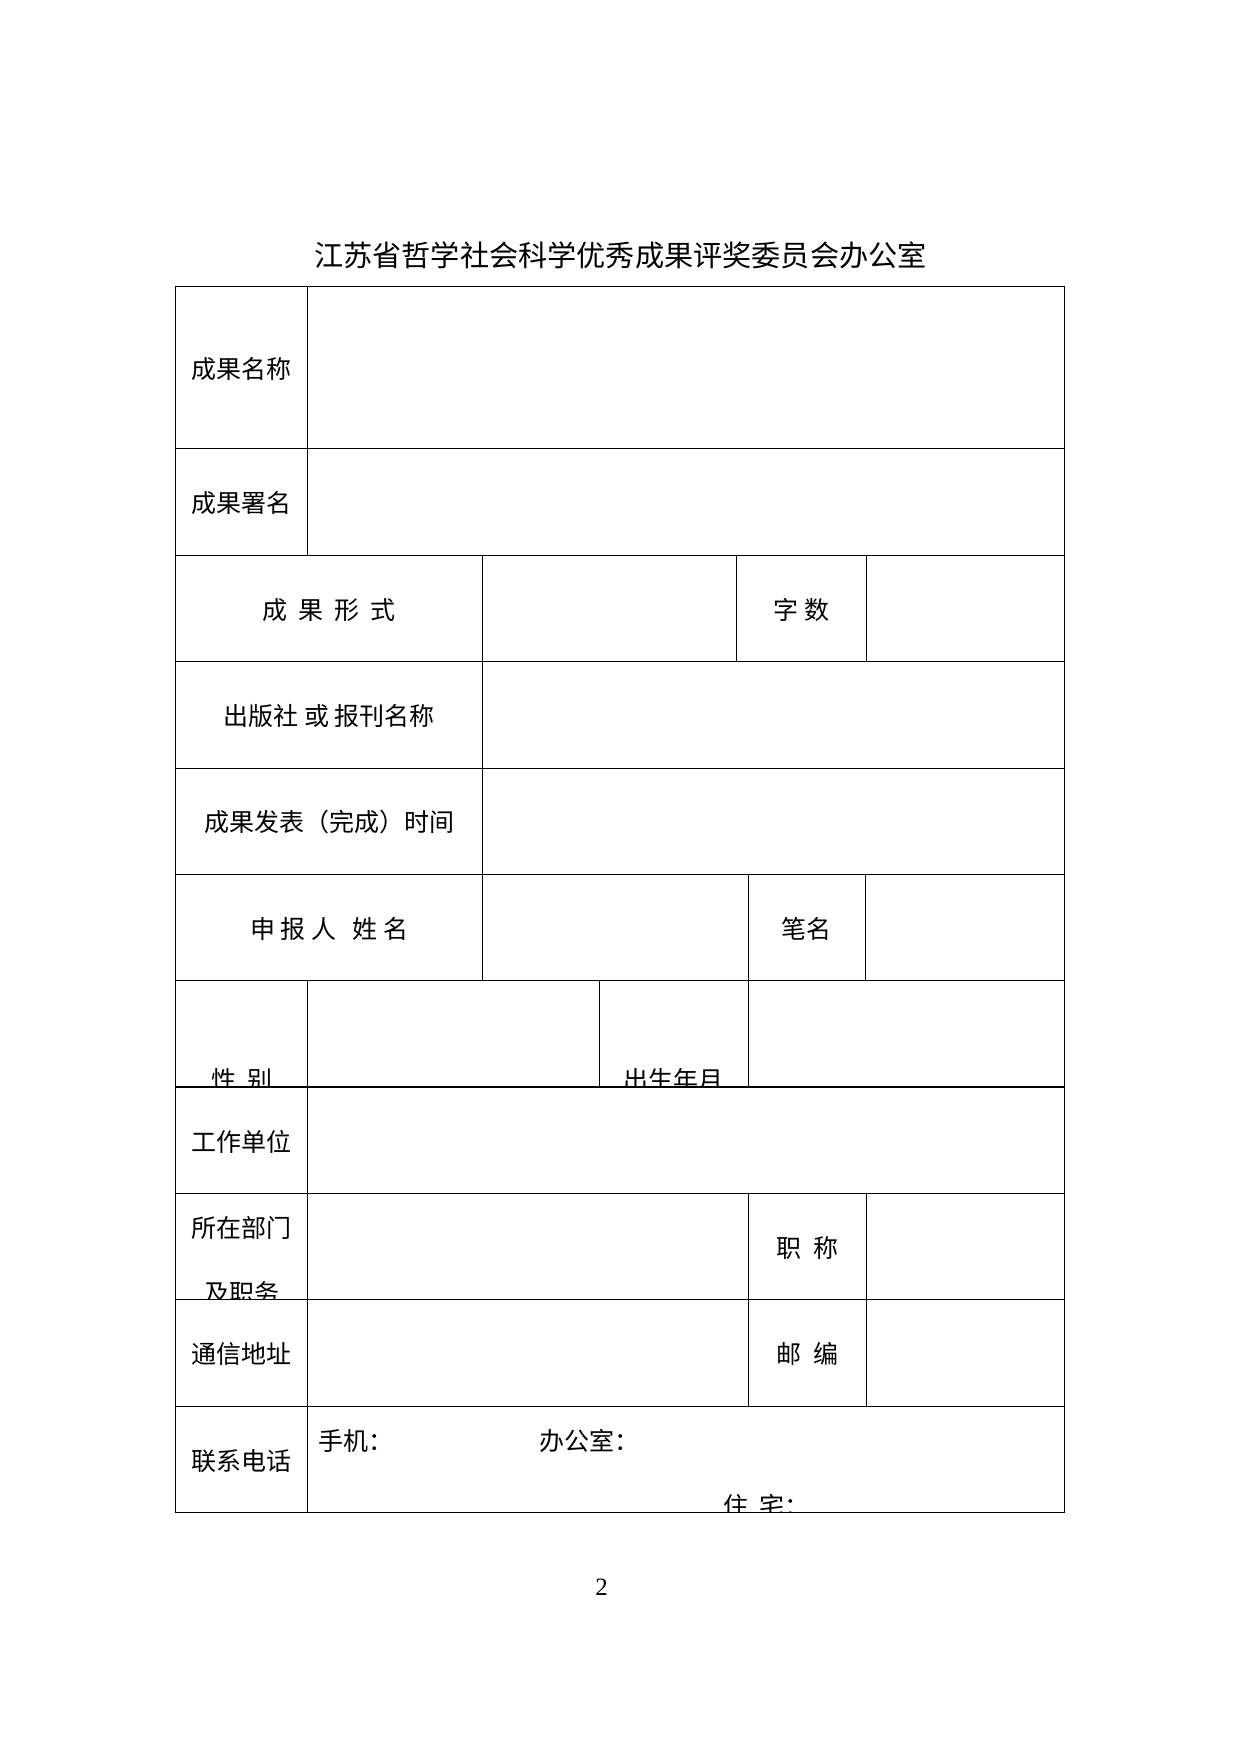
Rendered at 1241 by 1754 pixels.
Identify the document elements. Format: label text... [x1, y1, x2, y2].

table_cell [308, 1300, 748, 1406]
table_header 成果名称 [176, 287, 307, 448]
table_header [308, 287, 1064, 448]
table_cell 出生年月 [600, 981, 748, 1086]
table_cell 联系电话 [176, 1407, 307, 1512]
table_cell [867, 1194, 1064, 1299]
table_cell [483, 769, 1064, 874]
table_cell 申 报 人 姓 名 [176, 875, 482, 980]
table_cell [483, 662, 1064, 767]
table_cell 成 果 形 式 [176, 556, 482, 661]
table_cell [308, 1194, 748, 1299]
table_cell 成果署名 [176, 449, 307, 555]
table_cell 通信地址 [176, 1300, 307, 1406]
table_cell [308, 449, 1064, 555]
table_cell 笔名 [749, 875, 865, 980]
table_cell [866, 875, 1064, 980]
table_cell 所在部门及职务 [176, 1194, 307, 1299]
table_cell 性 别 [176, 981, 307, 1086]
table_cell 出版社 或 报刊名称 [176, 662, 482, 767]
table_cell 工作单位 [176, 1088, 307, 1193]
table_cell [483, 875, 748, 980]
table_cell [308, 1088, 1064, 1193]
table_cell 手机： 办公室： 住 宅： [308, 1407, 1064, 1512]
table_cell 邮 编 [749, 1300, 866, 1406]
table_cell [867, 1300, 1064, 1406]
table_cell 职 称 [749, 1194, 866, 1299]
table_cell 成果发表（完成）时间 [176, 769, 482, 874]
text 江苏省哲学社会科学优秀成果评奖委员会办公室 [165, 221, 1075, 286]
table_cell [308, 981, 599, 1086]
table_cell [749, 981, 1064, 1086]
table_cell [867, 556, 1064, 661]
table_cell 字 数 [737, 556, 866, 661]
table_cell [483, 556, 736, 661]
